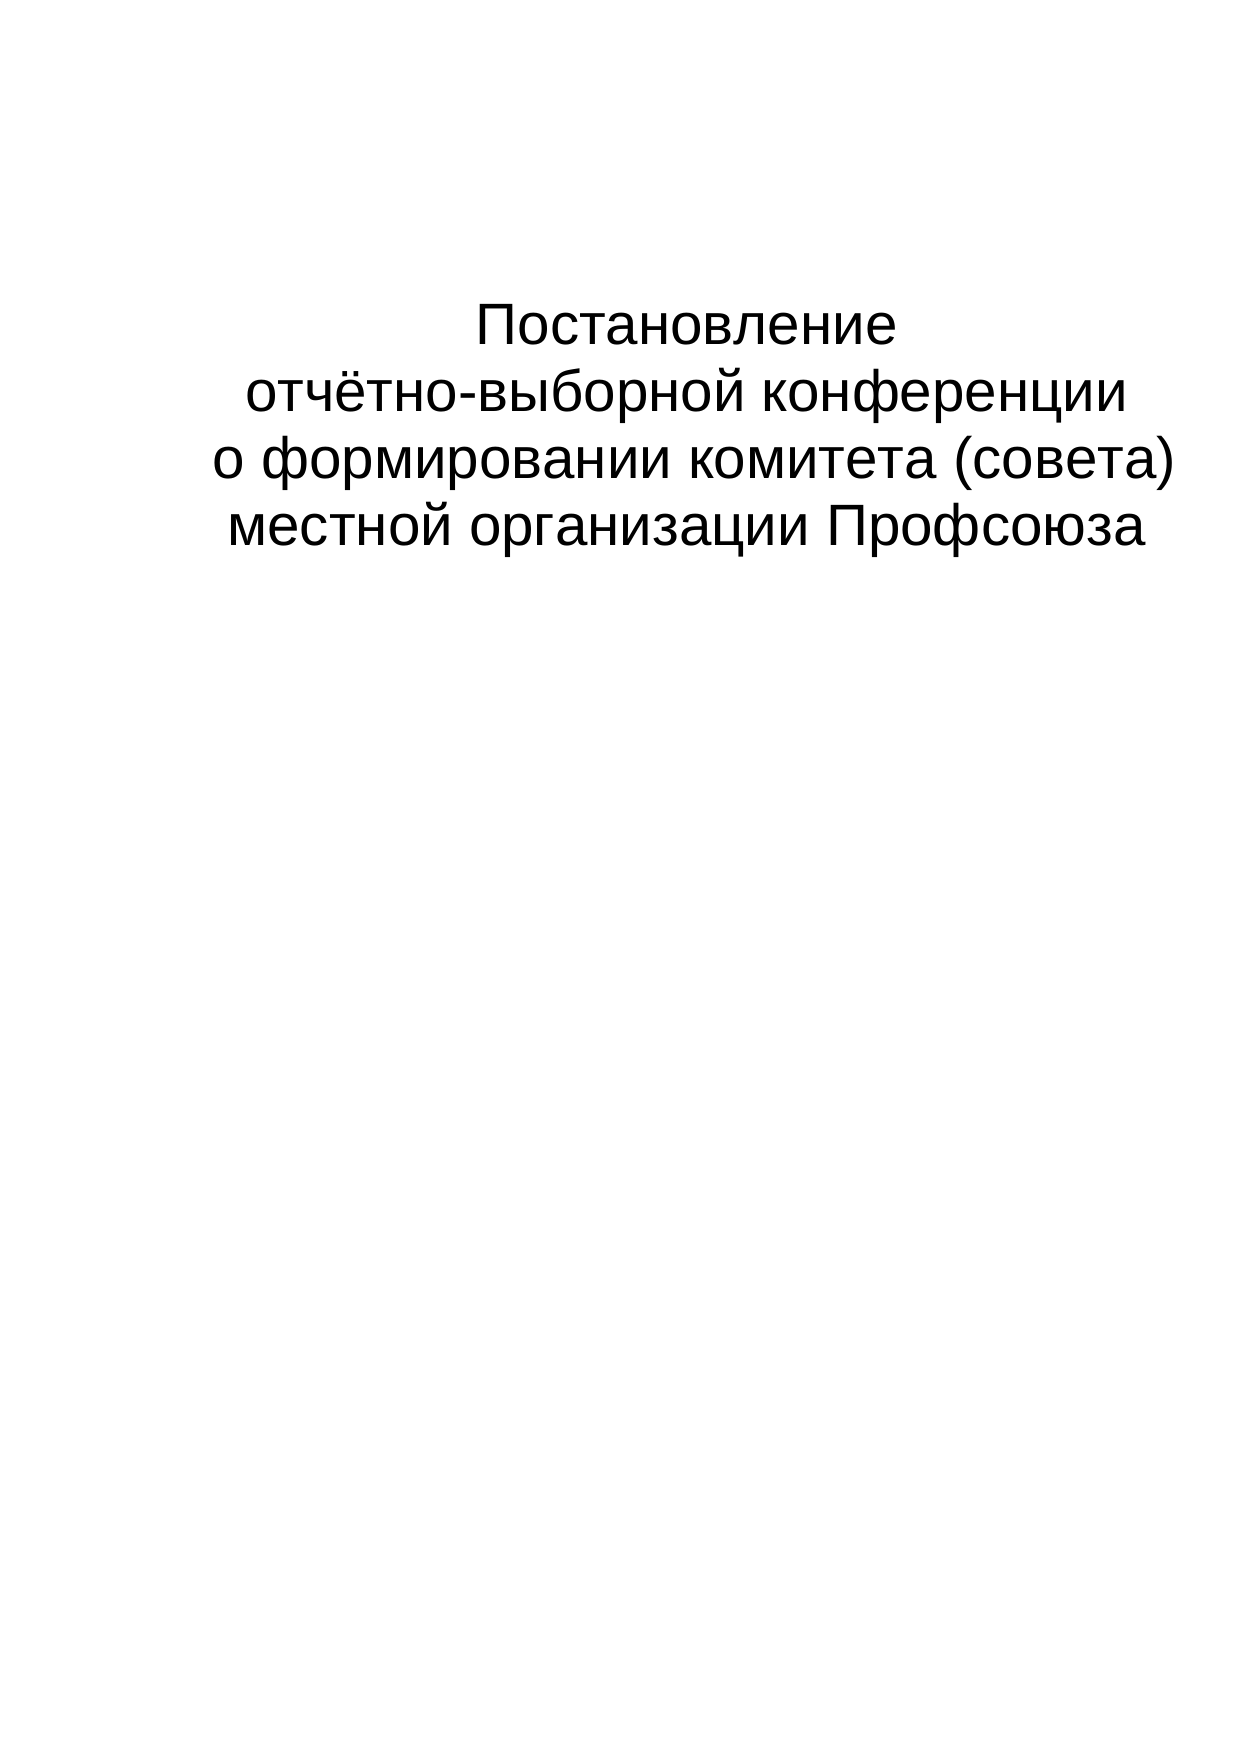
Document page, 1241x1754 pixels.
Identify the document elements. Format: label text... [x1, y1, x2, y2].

text Постановление [192, 290, 1181, 357]
text отчётно-выборной конференции [192, 357, 1181, 424]
text о формировании комитета (совета) местной организации Профсоюза [192, 424, 1181, 558]
